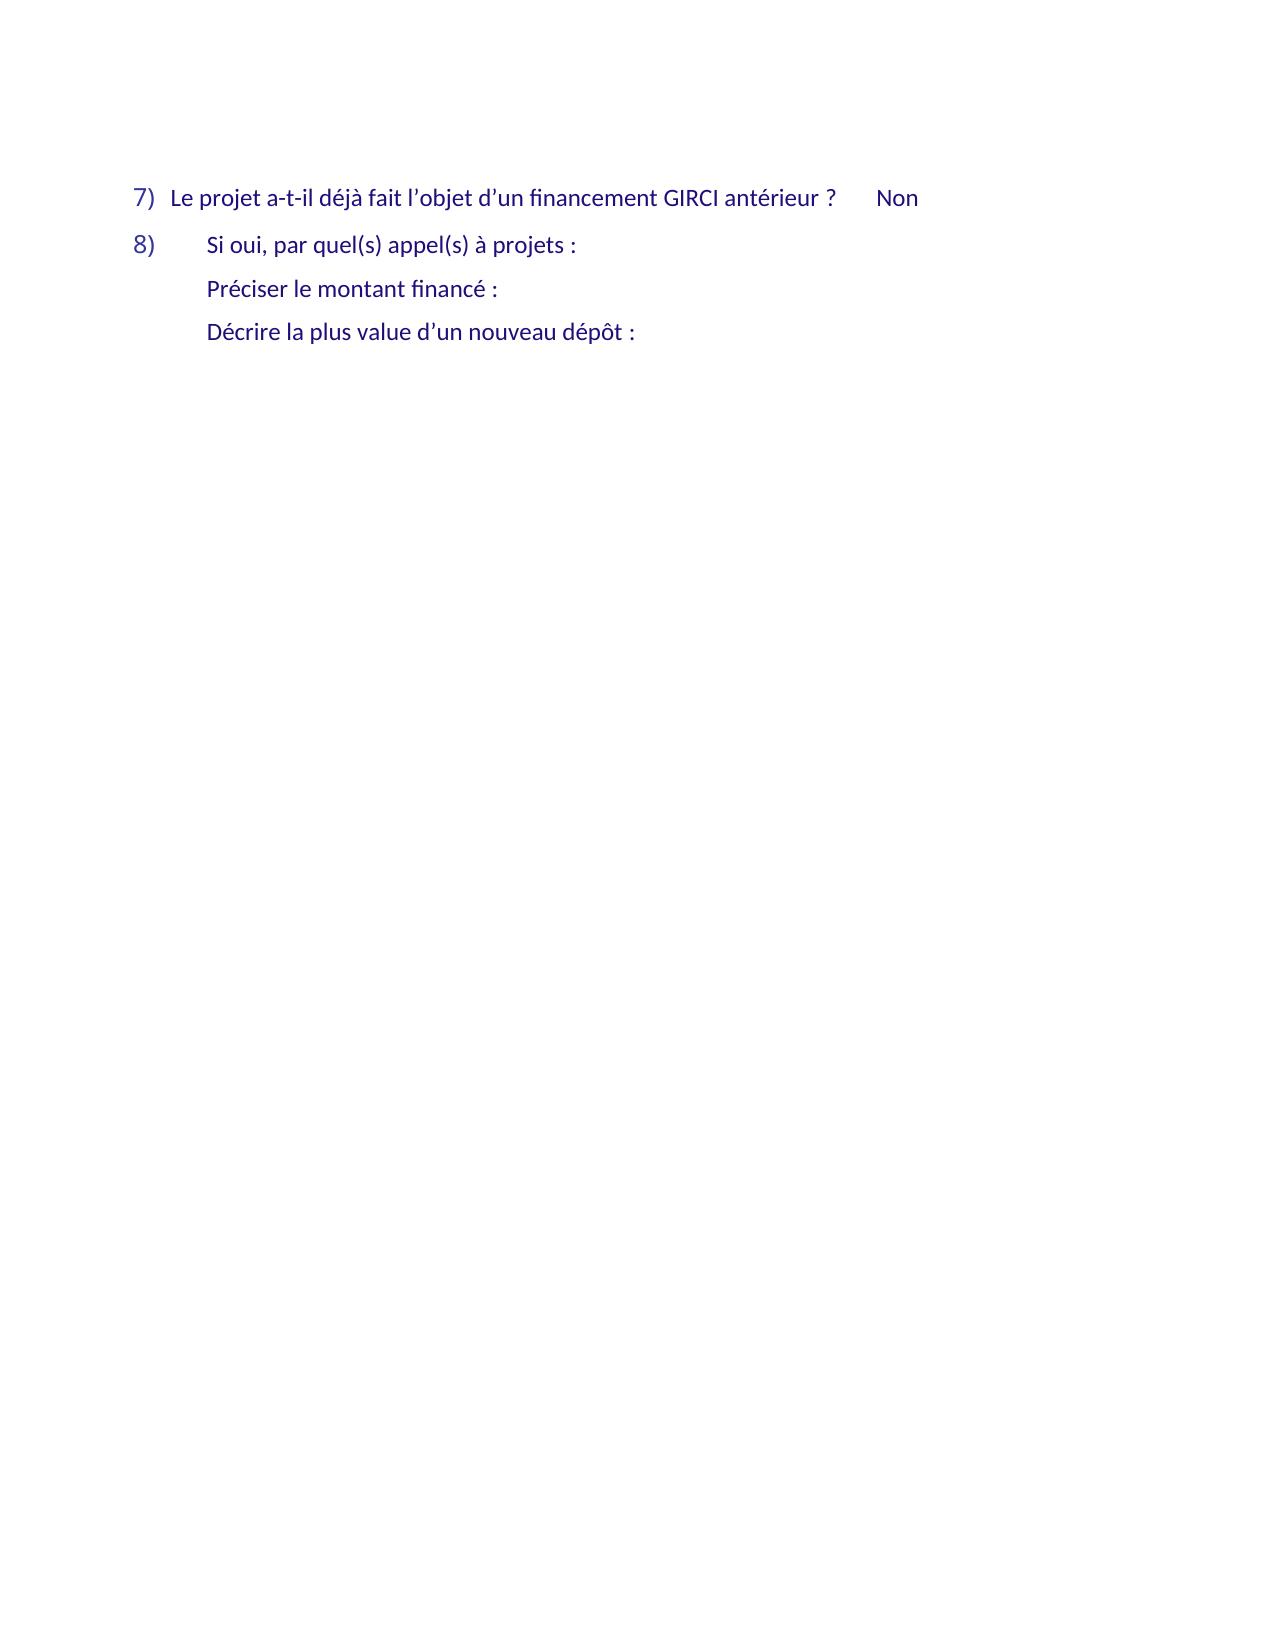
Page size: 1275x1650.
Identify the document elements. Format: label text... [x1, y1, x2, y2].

list Si oui, par quel(s) appel(s) à projets : [133, 226, 1137, 261]
list Le projet a-t-il déjà fait l’objet d’un financement GIRCI antérieur ? Non [133, 180, 1137, 214]
text Préciser le montant financé : [133, 273, 1137, 303]
text Décrire la plus value d’un nouveau dépôt : [133, 316, 1137, 347]
